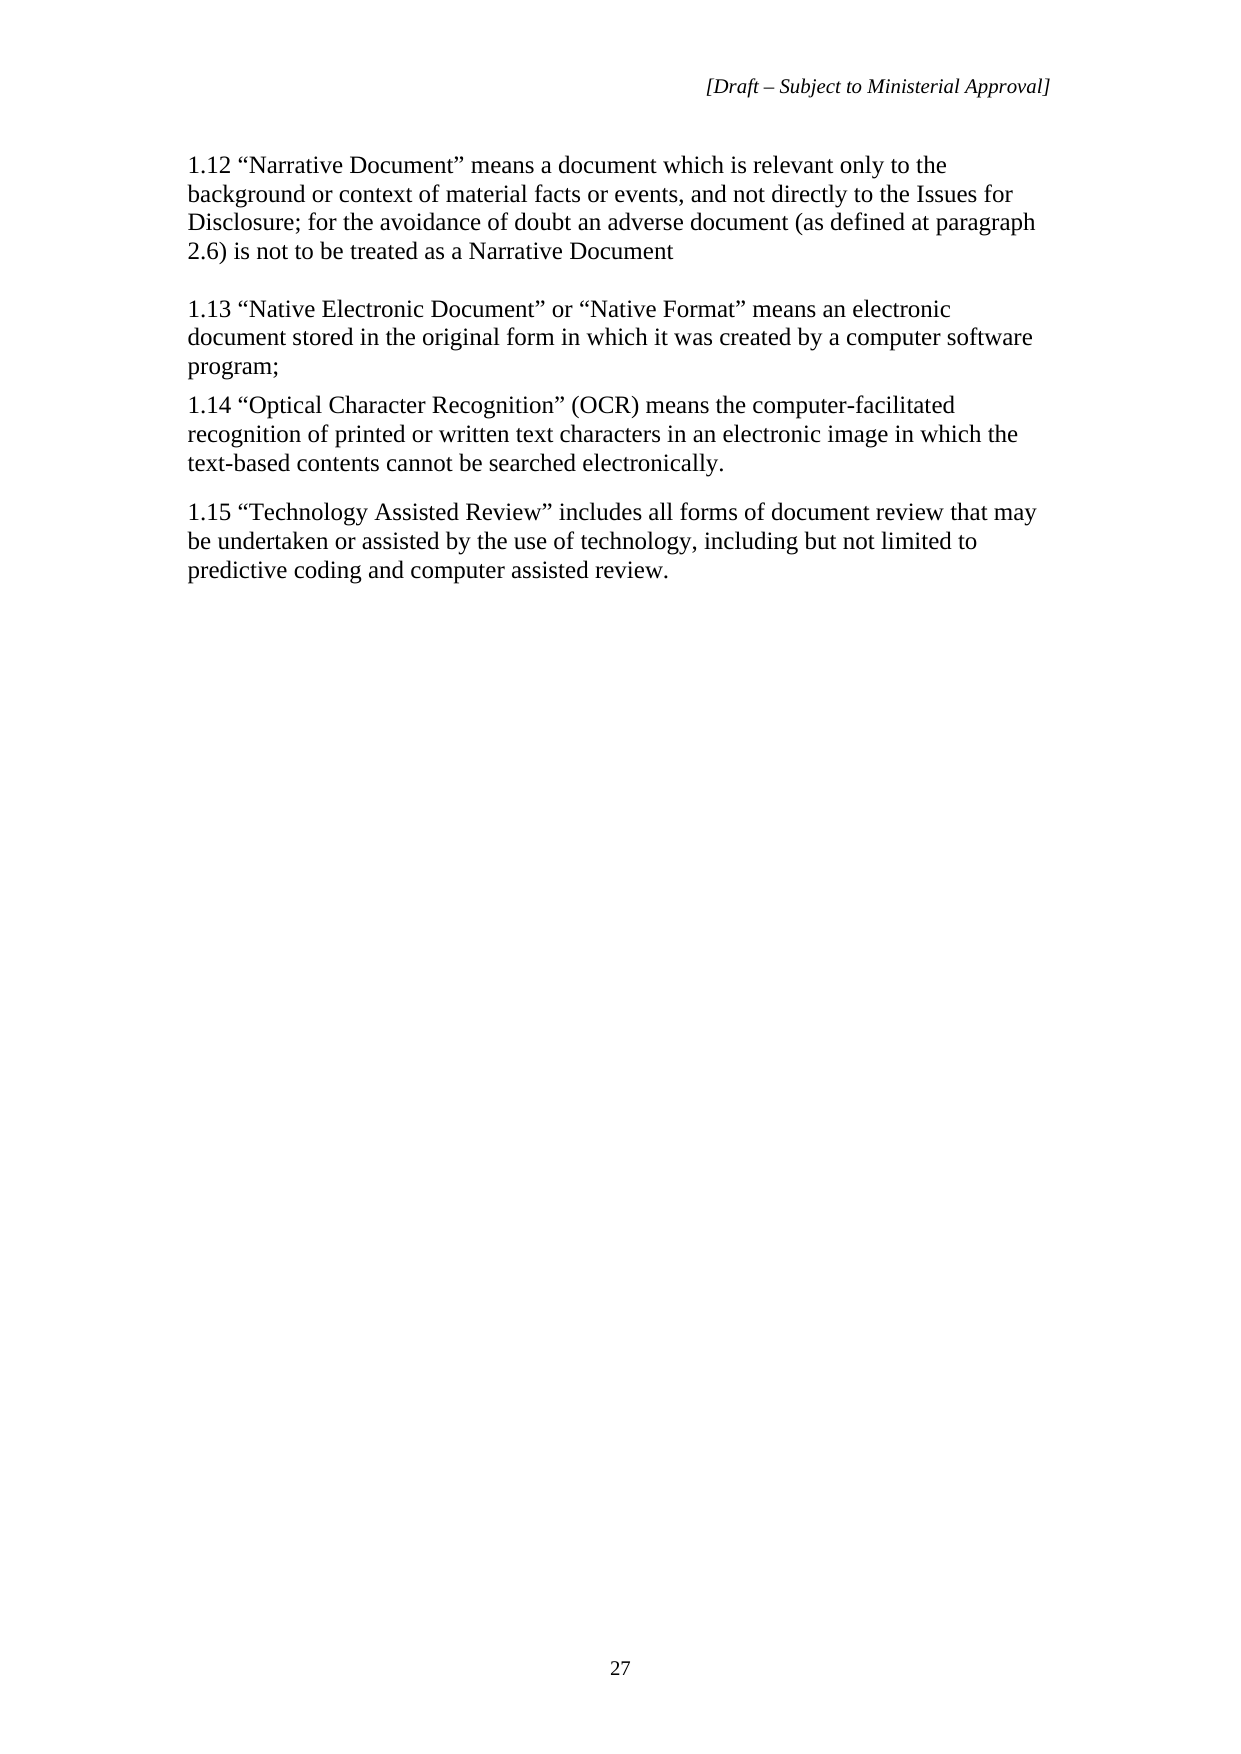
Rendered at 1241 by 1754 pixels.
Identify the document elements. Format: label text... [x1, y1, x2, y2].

text 1.13 “Native Electronic Document” or “Native Format” means an electronic document stored in the original form in which it was created by a computer software program; [187, 294, 1053, 380]
text 1.14 “Optical Character Recognition” (OCR) means the computer-facilitated recognition of printed or written text characters in an electronic image in which the text-based contents cannot be searched electronically. [187, 390, 1053, 477]
text 1.12 “Narrative Document” means a document which is relevant only to the background or context of material facts or events, and not directly to the Issues for Disclosure; for the avoidance of doubt an adverse document (as defined at paragraph 2.6) is not to be treated as a Narrative Document [187, 150, 1053, 265]
text 1.15 “Technology Assisted Review” includes all forms of document review that may be undertaken or assisted by the use of technology, including but not limited to predictive coding and computer assisted review. [187, 497, 1053, 584]
